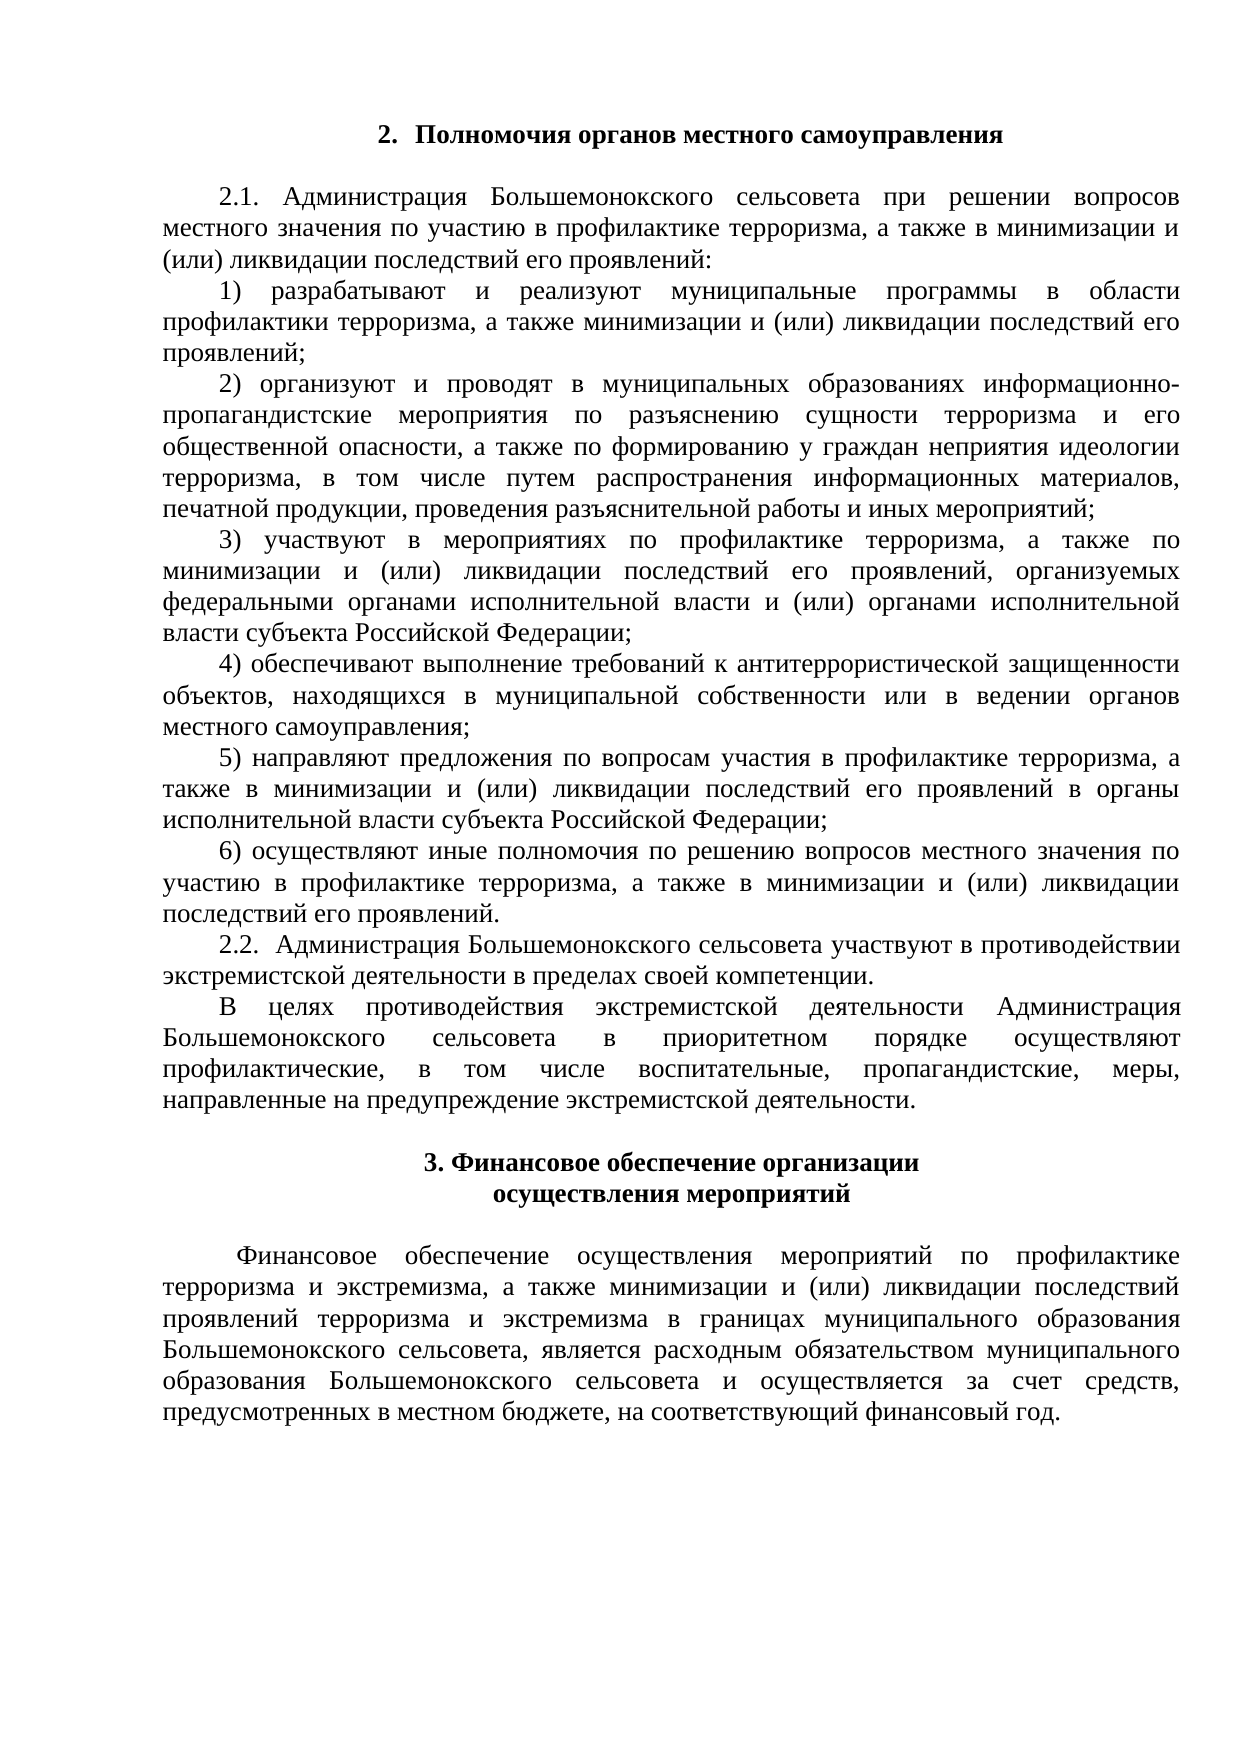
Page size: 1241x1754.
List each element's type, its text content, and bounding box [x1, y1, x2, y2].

text 2) организуют и проводят в муниципальных образованиях информационно-пропагандистские мероприятия по разъяснению сущности терроризма и его общественной опасности, а также по формированию у граждан неприятия идеологии терроризма, в том числе путем распространения информационных материалов, печатной продукции, проведения разъяснительной работы и иных мероприятий; [162, 367, 1181, 523]
text 6) осуществляют иные полномочия по решению вопросов местного значения по участию в профилактике терроризма, а также в минимизации и (или) ликвидации последствий его проявлений. [162, 834, 1181, 928]
text В целях противодействия экстремистской деятельности Администрация Большемонокского сельсовета в приоритетном порядке осуществляют профилактические, в том числе воспитательные, пропагандистские, меры, направленные на предупреждение экстремистской деятельности. [162, 990, 1181, 1115]
text 4) обеспечивают выполнение требований к антитеррористической защищенности объектов, находящихся в муниципальной собственности или в ведении органов местного самоуправления; [162, 648, 1181, 741]
text 2.2. Администрация Большемонокского сельсовета участвуют в противодействии экстремистской деятельности в пределах своей компетенции. [162, 928, 1181, 990]
text 3. Финансовое обеспечение организации [162, 1146, 1181, 1177]
text Финансовое обеспечение осуществления мероприятий по профилактике терроризма и экстремизма, а также минимизации и (или) ликвидации последствий проявлений терроризма и экстремизма в границах муниципального образования Большемонокского сельсовета, является расходным обязательством муниципального образования Большемонокского сельсовета и осуществляется за счет средств, предусмотренных в местном бюджете, на соответствующий финансовый год. [162, 1239, 1181, 1426]
text 2.1. Администрация Большемонокского сельсовета при решении вопросов местного значения по участию в профилактике терроризма, а также в минимизации и (или) ликвидации последствий его проявлений: [162, 180, 1181, 274]
list Полномочия органов местного самоуправления [200, 118, 1181, 149]
text осуществления мероприятий [162, 1177, 1181, 1208]
text 5) направляют предложения по вопросам участия в профилактике терроризма, а также в минимизации и (или) ликвидации последствий его проявлений в органы исполнительной власти субъекта Российской Федерации; [162, 741, 1181, 834]
text 1) разрабатывают и реализуют муниципальные программы в области профилактики терроризма, а также минимизации и (или) ликвидации последствий его проявлений; [162, 274, 1181, 367]
text 3) участвуют в мероприятиях по профилактике терроризма, а также по минимизации и (или) ликвидации последствий его проявлений, организуемых федеральными органами исполнительной власти и (или) органами исполнительной власти субъекта Российской Федерации; [162, 523, 1181, 648]
